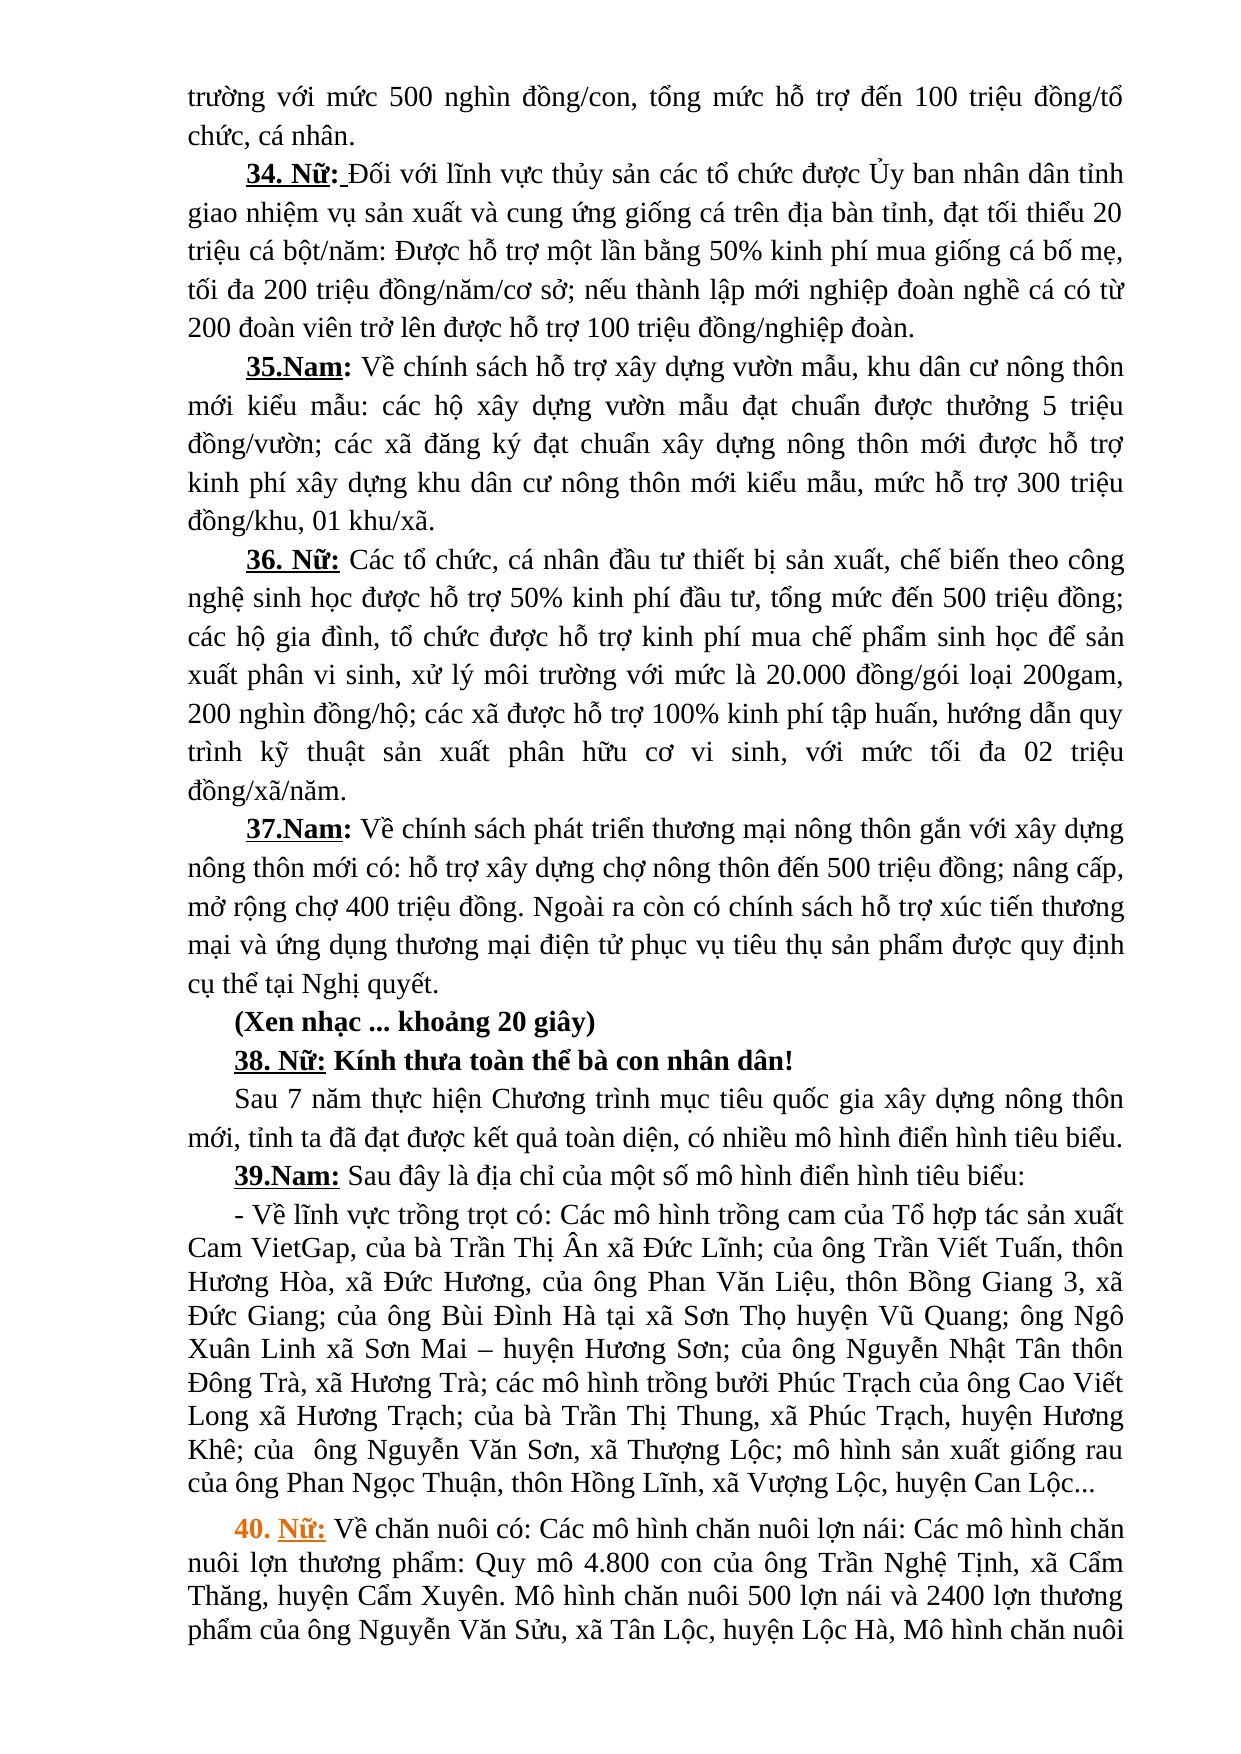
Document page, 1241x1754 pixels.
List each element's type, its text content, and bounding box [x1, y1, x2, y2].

text 37.Nam: Về chính sách phát triển thương mại nông thôn gắn với xây dựng nông thôn mới có: hỗ trợ xây dựng chợ nông thôn đến 500 triệu đồng; nâng cấp, mở rộng chợ 400 triệu đồng. Ngoài ra còn có chính sách hỗ trợ xúc tiến thương mại và ứng dụng thương mại điện tử phục vụ tiêu thụ sản phẩm được quy định cụ thể tại Nghị quyết. [187, 812, 1125, 999]
text 35.Nam: Về chính sách hỗ trợ xây dựng vườn mẫu, khu dân cư nông thôn mới kiểu mẫu: các hộ xây dựng vườn mẫu đạt chuẩn được thưởng 5 triệu đồng/vườn; các xã đăng ký đạt chuẩn xây dựng nông thôn mới được hỗ trợ kinh phí xây dựng khu dân cư nông thôn mới kiểu mẫu, mức hỗ trợ 300 triệu đồng/khu, 01 khu/xã. [187, 349, 1125, 537]
text 39.Nam: Sau đây là địa chỉ của một số mô hình điển hình tiêu biểu: [187, 1158, 1125, 1192]
text - Về lĩnh vực trồng trọt có: Các mô hình trồng cam của Tổ hợp tác sản xuất Cam VietGap, của bà Trần Thị Ân xã Đức Lĩnh; của ông Trần Viết Tuấn, thôn Hương Hòa, xã Đức Hương, của ông Phan Văn Liệu, thôn Bồng Giang 3, xã Đức Giang; của ông Bùi Đình Hà tại xã Sơn Thọ huyện Vũ Quang; ông Ngô Xuân Linh xã Sơn Mai – huyện Hương Sơn; của ông Nguyễn Nhật Tân thôn Đông Trà, xã Hương Trà; các mô hình trồng bưởi Phúc Trạch của ông Cao Viết Long xã Hương Trạch; của bà Trần Thị Thung, xã Phúc Trạch, huyện Hương Khê; của ông Nguyễn Văn Sơn, xã Thượng Lộc; mô hình sản xuất giống rau của ông Phan Ngọc Thuận, thôn Hồng Lĩnh, xã Vượng Lộc, huyện Can Lộc... [187, 1197, 1125, 1499]
text (Xen nhạc ... khoảng 20 giây) [187, 1004, 1125, 1038]
text 36. Nữ: Các tổ chức, cá nhân đầu tư thiết bị sản xuất, chế biến theo công nghệ sinh học được hỗ trợ 50% kinh phí đầu tư, tổng mức đến 500 triệu đồng; các hộ gia đình, tổ chức được hỗ trợ kinh phí mua chế phẩm sinh học để sản xuất phân vi sinh, xử lý môi trường với mức là 20.000 đồng/gói loại 200gam, 200 nghìn đồng/hộ; các xã được hỗ trợ 100% kinh phí tập huấn, hướng dẫn quy trình kỹ thuật sản xuất phân hữu cơ vi sinh, với mức tối đa 02 triệu đồng/xã/năm. [187, 542, 1125, 807]
text Sau 7 năm thực hiện Chương trình mục tiêu quốc gia xây dựng nông thôn mới, tỉnh ta đã đạt được kết quả toàn diện, có nhiều mô hình điển hình tiêu biểu. [187, 1081, 1125, 1153]
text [187, 1511, 1125, 1646]
text 34. Nữ: Đối với lĩnh vực thủy sản các tổ chức được Ủy ban nhân dân tỉnh giao nhiệm vụ sản xuất và cung ứng giống cá trên địa bàn tỉnh, đạt tối thiểu 20 triệu cá bột/năm: Được hỗ trợ một lần bằng 50% kinh phí mua giống cá bố mẹ, tối đa 200 triệu đồng/năm/cơ sở; nếu thành lập mới nghiệp đoàn nghề cá có từ 200 đoàn viên trở lên được hỗ trợ 100 triệu đồng/nghiệp đoàn. [187, 156, 1125, 344]
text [187, 79, 1125, 151]
text 38. Nữ: Kính thưa toàn thể bà con nhân dân! [187, 1043, 1125, 1076]
